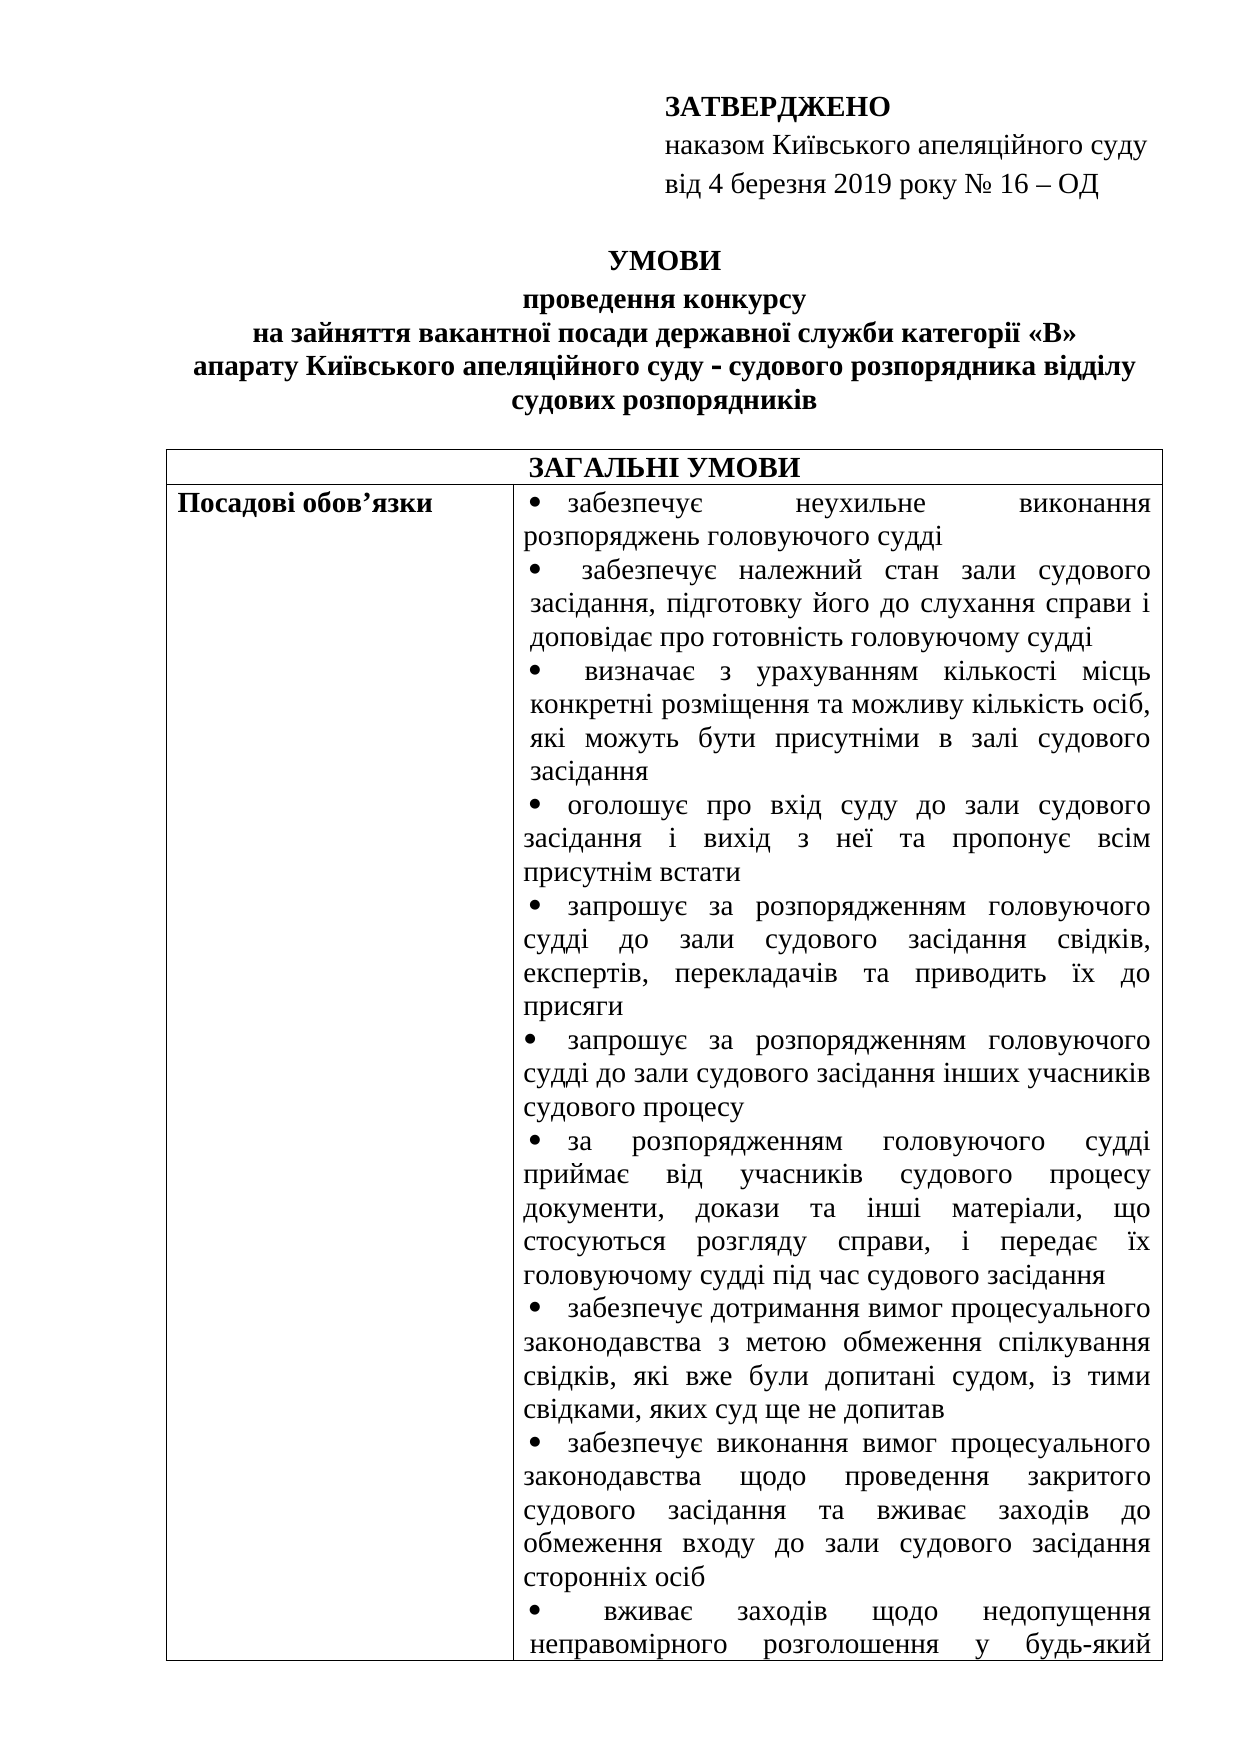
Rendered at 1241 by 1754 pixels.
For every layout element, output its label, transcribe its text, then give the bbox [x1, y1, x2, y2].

text апарату Київського апеляційного суду судового розпорядника відділу судових розпорядників [177, 348, 1152, 416]
text проведення конкурсу [177, 281, 1152, 315]
text УМОВИ [177, 243, 1152, 276]
table_header ЗАГАЛЬНІ УМОВИ [167, 450, 1162, 484]
text на зайняття вакантної посади державної служби категорії «В» [177, 315, 1152, 348]
text від 4 березня 2019 року № 16 – ОД [664, 166, 1152, 199]
text наказом Київського апеляційного суду [664, 127, 1152, 161]
table_cell Посадові обов’язки [167, 485, 513, 1660]
text ЗАТВЕРДЖЕНО [664, 89, 1152, 122]
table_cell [514, 485, 1162, 1660]
